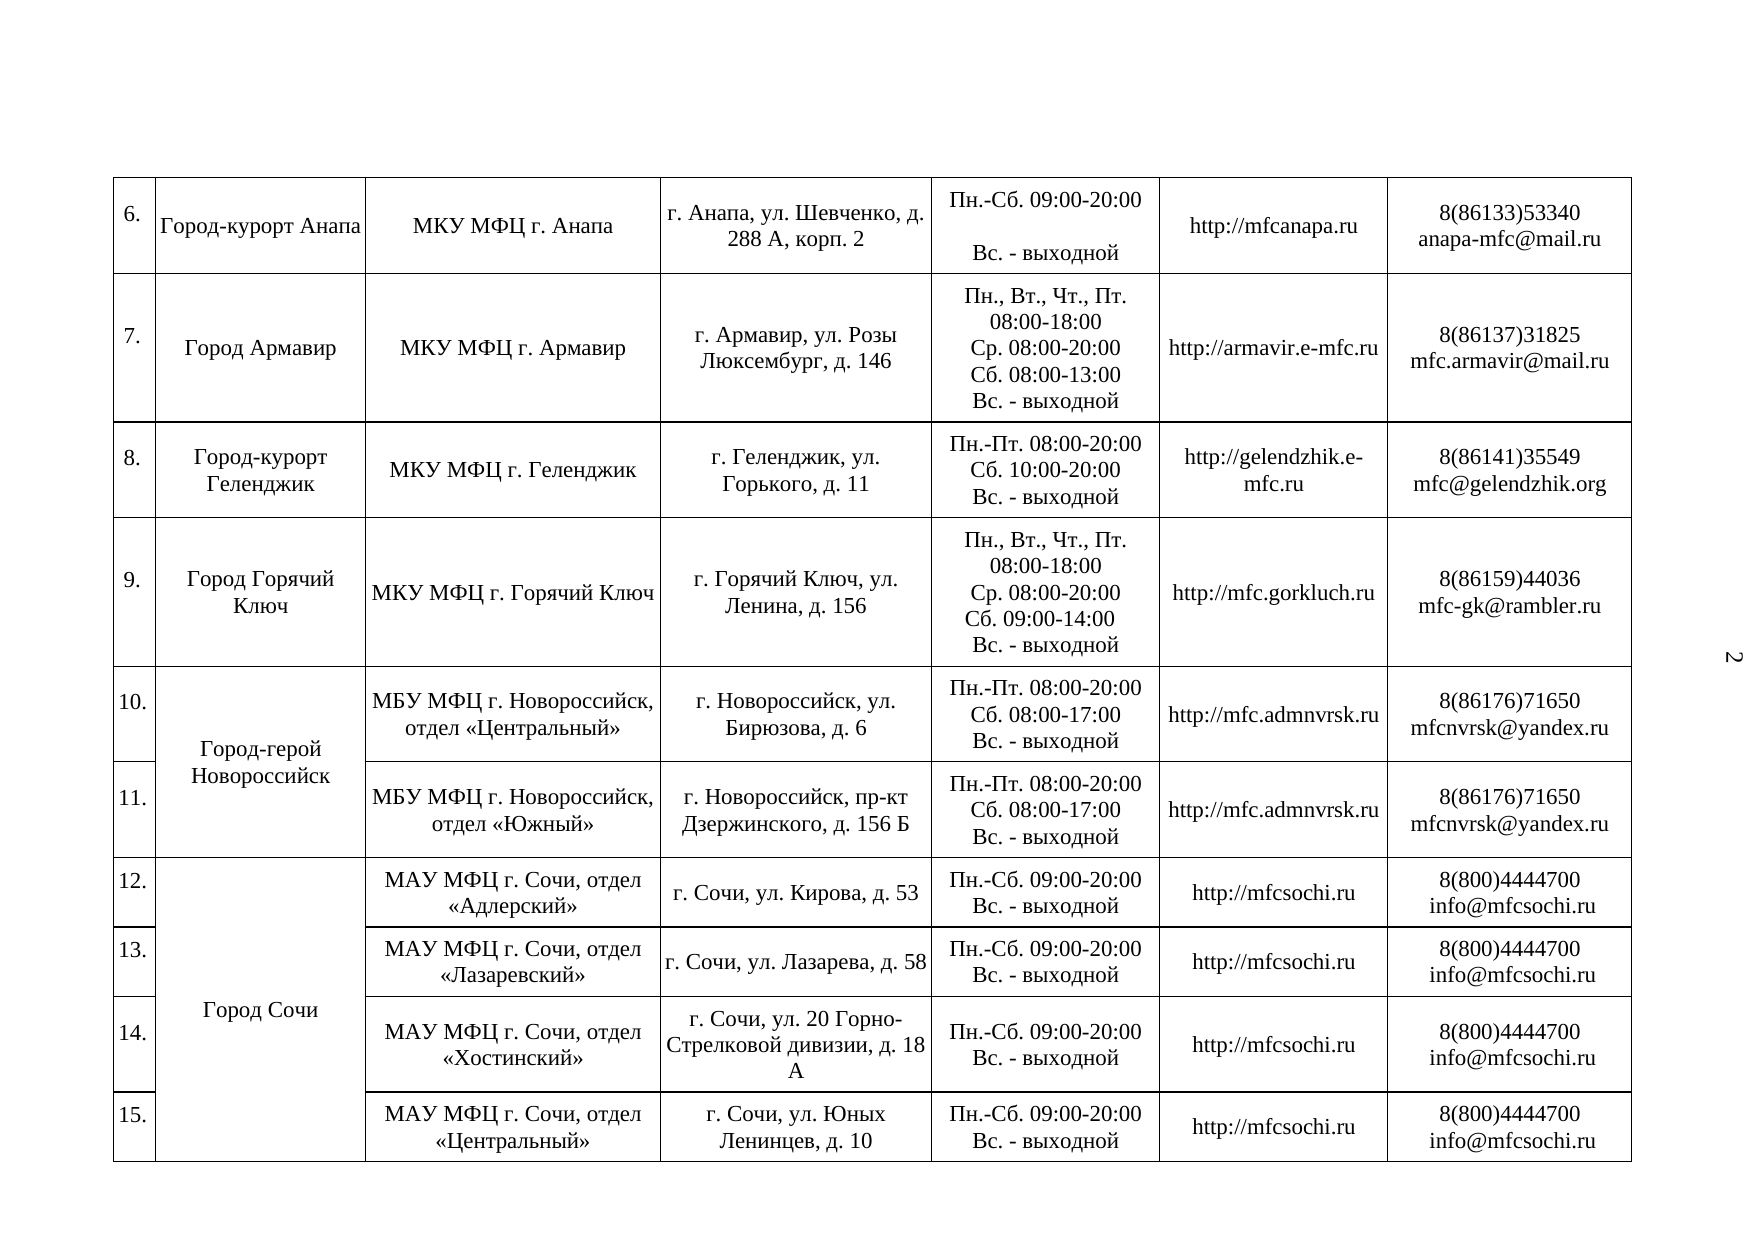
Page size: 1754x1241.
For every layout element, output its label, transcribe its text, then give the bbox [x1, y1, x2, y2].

table_cell [114, 928, 155, 996]
table_cell [114, 178, 155, 273]
table_cell МАУ МФЦ г. Сочи, отдел «Лазаревский» [366, 928, 660, 996]
table_cell 8(800)4444700 info@mfcsochi.ru [1388, 1093, 1631, 1161]
table_cell г. Сочи, ул. 20 Горно-Стрелковой дивизии, д. 18 А [661, 997, 931, 1091]
table_cell http://armavir.e-mfc.ru [1160, 274, 1387, 421]
table_cell 8(86137)31825 mfc.armavir@mail.ru [1388, 274, 1631, 421]
table_cell [114, 423, 155, 517]
table_cell [114, 1093, 155, 1161]
table_cell [114, 762, 155, 857]
table_cell МБУ МФЦ г. Новороссийск, отдел «Южный» [366, 762, 660, 857]
table_cell МКУ МФЦ г. Анапа [366, 178, 660, 273]
table_cell г. Сочи, ул. Лазарева, д. 58 [661, 928, 931, 996]
table_cell Пн.-Сб. 09:00-20:00 Вс. - выходной [932, 928, 1159, 996]
table_cell г. Сочи, ул. Кирова, д. 53 [661, 858, 931, 926]
table_cell МАУ МФЦ г. Сочи, отдел «Центральный» [366, 1093, 660, 1161]
table_cell Город Армавир [156, 274, 365, 421]
table_cell http://mfcsochi.ru [1160, 997, 1387, 1091]
table_cell Пн.-Пт. 08:00-20:00 Сб. 10:00-20:00 Вс. - выходной [932, 423, 1159, 517]
table_cell 8(86176)71650 mfcnvrsk@yandex.ru [1388, 762, 1631, 857]
table_cell Пн.-Сб. 09:00-20:00 Вс. - выходной [932, 858, 1159, 926]
table_cell [114, 274, 155, 421]
table_cell МБУ МФЦ г. Новороссийск, отдел «Центральный» [366, 667, 660, 761]
table_cell 8(86159)44036 mfc-gk@rambler.ru [1388, 518, 1631, 666]
table_cell МАУ МФЦ г. Сочи, отдел «Хостинский» [366, 997, 660, 1091]
table_cell Пн.-Сб. 09:00-20:00 Вс. - выходной [932, 997, 1159, 1091]
table_cell http://mfcanapa.ru [1160, 178, 1387, 273]
table_cell г. Новороссийск, пр-кт Дзержинского, д. 156 Б [661, 762, 931, 857]
table_cell http://mfc.admnvrsk.ru [1160, 667, 1387, 761]
table_cell http://mfcsochi.ru [1160, 928, 1387, 996]
table_cell http://mfcsochi.ru [1160, 858, 1387, 926]
table_cell 8(800)4444700 info@mfcsochi.ru [1388, 858, 1631, 926]
table_cell г. Новороссийск, ул. Бирюзова, д. 6 [661, 667, 931, 761]
table_cell г. Анапа, ул. Шевченко, д. 288 А, корп. 2 [661, 178, 931, 273]
table_cell МКУ МФЦ г. Горячий Ключ [366, 518, 660, 666]
table_cell Город Сочи [156, 858, 365, 1161]
table_cell МКУ МФЦ г. Армавир [366, 274, 660, 421]
table_cell http://mfc.gorkluch.ru [1160, 518, 1387, 666]
table_cell г. Сочи, ул. Юных Ленинцев, д. 10 [661, 1093, 931, 1161]
table_cell http://mfc.admnvrsk.ru [1160, 762, 1387, 857]
table_cell [114, 858, 155, 926]
table_cell Пн.-Сб. 09:00-20:00 Вс. - выходной [932, 1093, 1159, 1161]
table_cell Пн., Вт., Чт., Пт. 08:00-18:00 Ср. 08:00-20:00 Сб. 08:00-13:00 Вс. - выходной [932, 274, 1159, 421]
table_cell [114, 667, 155, 761]
table_cell 8(86133)53340 anapa-mfc@mail.ru [1388, 178, 1631, 273]
table_cell 8(86141)35549 mfc@gelendzhik.org [1388, 423, 1631, 517]
table_cell Город-герой Новороссийск [156, 667, 365, 857]
table_cell Пн.-Пт. 08:00-20:00 Сб. 08:00-17:00 Вс. - выходной [932, 762, 1159, 857]
table_cell Город Горячий Ключ [156, 518, 365, 666]
table_cell Пн.-Сб. 09:00-20:00 Вс. - выходной [932, 178, 1159, 273]
table_cell [114, 518, 155, 666]
table_cell Город-курорт Анапа [156, 178, 365, 273]
table_cell 8(800)4444700 info@mfcsochi.ru [1388, 928, 1631, 996]
table_cell г. Армавир, ул. Розы Люксембург, д. 146 [661, 274, 931, 421]
table_cell [114, 997, 155, 1091]
table_cell Город-курорт Геленджик [156, 423, 365, 517]
table_cell Пн., Вт., Чт., Пт. 08:00-18:00 Ср. 08:00-20:00 Сб. 09:00-14:00 Вс. - выходной [932, 518, 1159, 666]
table_cell 8(86176)71650 mfcnvrsk@yandex.ru [1388, 667, 1631, 761]
table_cell 8(800)4444700 info@mfcsochi.ru [1388, 997, 1631, 1091]
table_cell МАУ МФЦ г. Сочи, отдел «Адлерский» [366, 858, 660, 926]
table_cell Пн.-Пт. 08:00-20:00 Сб. 08:00-17:00 Вс. - выходной [932, 667, 1159, 761]
table_cell г. Горячий Ключ, ул. Ленина, д. 156 [661, 518, 931, 666]
table_cell http://gelendzhik.e-mfc.ru [1160, 423, 1387, 517]
table_cell http://mfcsochi.ru [1160, 1093, 1387, 1161]
table_cell г. Геленджик, ул. Горького, д. 11 [661, 423, 931, 517]
table_cell МКУ МФЦ г. Геленджик [366, 423, 660, 517]
